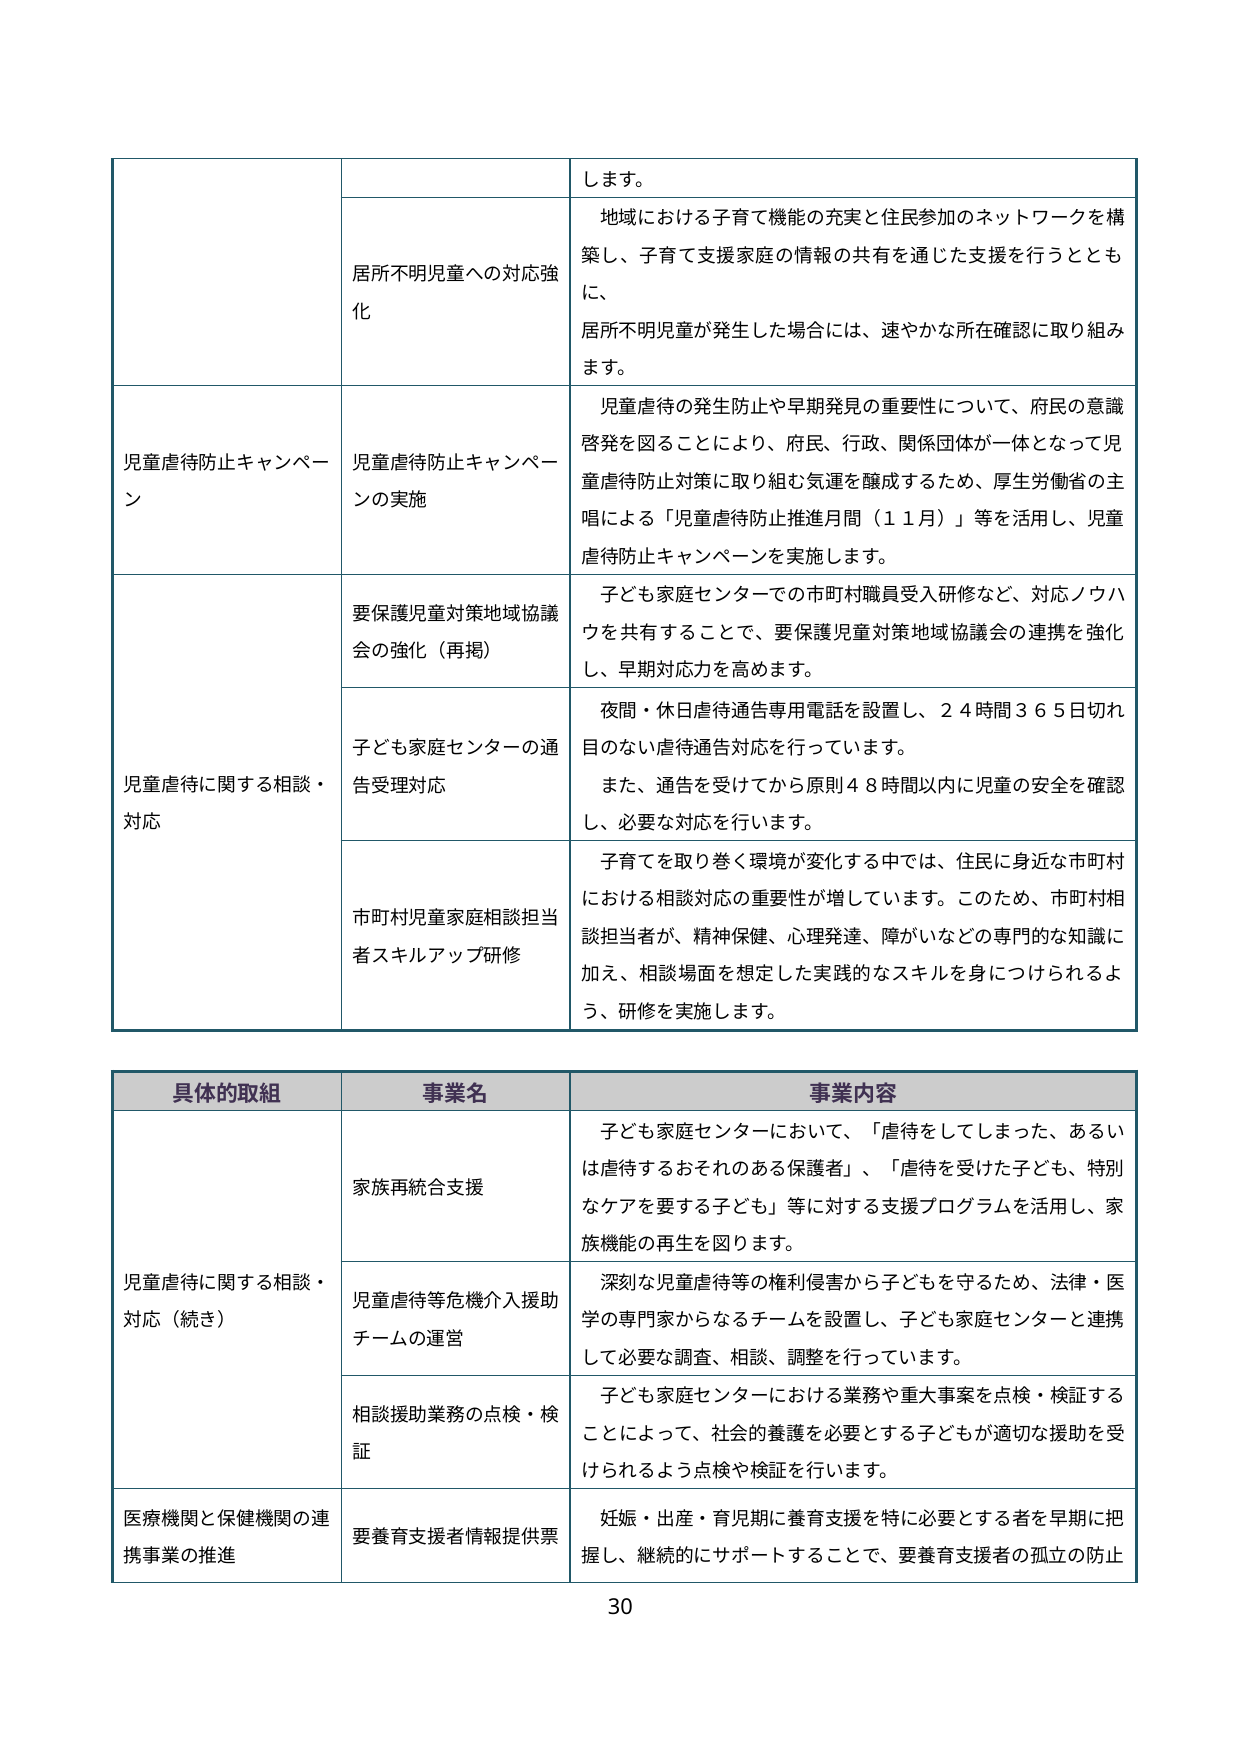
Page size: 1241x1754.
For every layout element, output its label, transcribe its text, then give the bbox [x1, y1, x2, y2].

table_cell 児童虐待に関する相談・対応（続き） [114, 1111, 341, 1488]
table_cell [571, 1489, 1135, 1582]
table_cell 医療機関と保健機関の連携事業の推進 [114, 1489, 341, 1582]
table_cell 居所不明児童への対応強化 [342, 198, 569, 385]
table_header 事業内容 [571, 1073, 1135, 1110]
table_header 事業名 [342, 1073, 569, 1110]
table_cell 深刻な児童虐待等の権利侵害から子どもを守るため、法律・医学の専門家からなるチームを設置し、子ども家庭センターと連携して必要な調査、相談、調整を行っています。 [571, 1262, 1135, 1375]
table_cell 子ども家庭センターでの市町村職員受入研修など、対応ノウハウを共有することで、要保護児童対策地域協議会の連携を強化し、早期対応力を高めます。 [571, 575, 1135, 687]
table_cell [571, 159, 1135, 197]
table_cell 子育てを取り巻く環境が変化する中では、住民に身近な市町村における相談対応の重要性が増しています。このため、市町村相談担当者が、精神保健、心理発達、障がいなどの専門的な知識に加え、相談場面を想定した実践的なスキルを身につけられるよう、研修を実施します。 [571, 841, 1135, 1029]
table_cell 相談援助業務の点検・検証 [342, 1376, 569, 1488]
table_cell 子ども家庭センターにおける業務や重大事案を点検・検証することによって、社会的養護を必要とする子どもが適切な援助を受けられるよう点検や検証を行います。 [571, 1376, 1135, 1488]
table_cell 児童虐待に関する相談・対応 [114, 575, 341, 1029]
table_cell 児童虐待等危機介入援助チームの運営 [342, 1262, 569, 1375]
table_cell 家族再統合支援 [342, 1111, 569, 1261]
table_cell 児童虐待の発生防止や早期発見の重要性について、府民の意識啓発を図ることにより、府民、行政、関係団体が一体となって児童虐待防止対策に取り組む気運を醸成するため、厚生労働省の主唱による「児童虐待防止推進月間（１１月）」等を活用し、児童虐待防止キャンペーンを実施します。 [571, 386, 1135, 574]
table_cell 要保護児童対策地域協議会の強化（再掲） [342, 575, 569, 687]
table_cell 児童虐待防止キャンペーンの実施 [342, 386, 569, 574]
table_header 具体的取組 [114, 1073, 341, 1110]
table_cell 要養育支援者情報提供票 [342, 1489, 569, 1582]
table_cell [342, 159, 569, 197]
table_cell 地域における子育て機能の充実と住民参加のネットワークを構築し、子育て支援家庭の情報の共有を通じた支援を行うとともに、 居所不明児童が発生した場合には、速やかな所在確認に取り組みます。 [571, 198, 1135, 385]
table_cell 市町村児童家庭相談担当者スキルアップ研修 [342, 841, 569, 1029]
table_cell 子ども家庭センターの通告受理対応 [342, 688, 569, 840]
table_cell 子ども家庭センターにおいて、「虐待をしてしまった、あるいは虐待するおそれのある保護者」、「虐待を受けた子ども、特別なケアを要する子ども」等に対する支援プログラムを活用し、家族機能の再生を図ります。 [571, 1111, 1135, 1261]
table_cell 夜間・休日虐待通告専用電話を設置し、２４時間３６５日切れ目のない虐待通告対応を行っています。 また、通告を受けてから原則４８時間以内に児童の安全を確認し、必要な対応を行います。 [571, 688, 1135, 840]
table_cell 児童虐待防止キャンペーン [114, 386, 341, 574]
